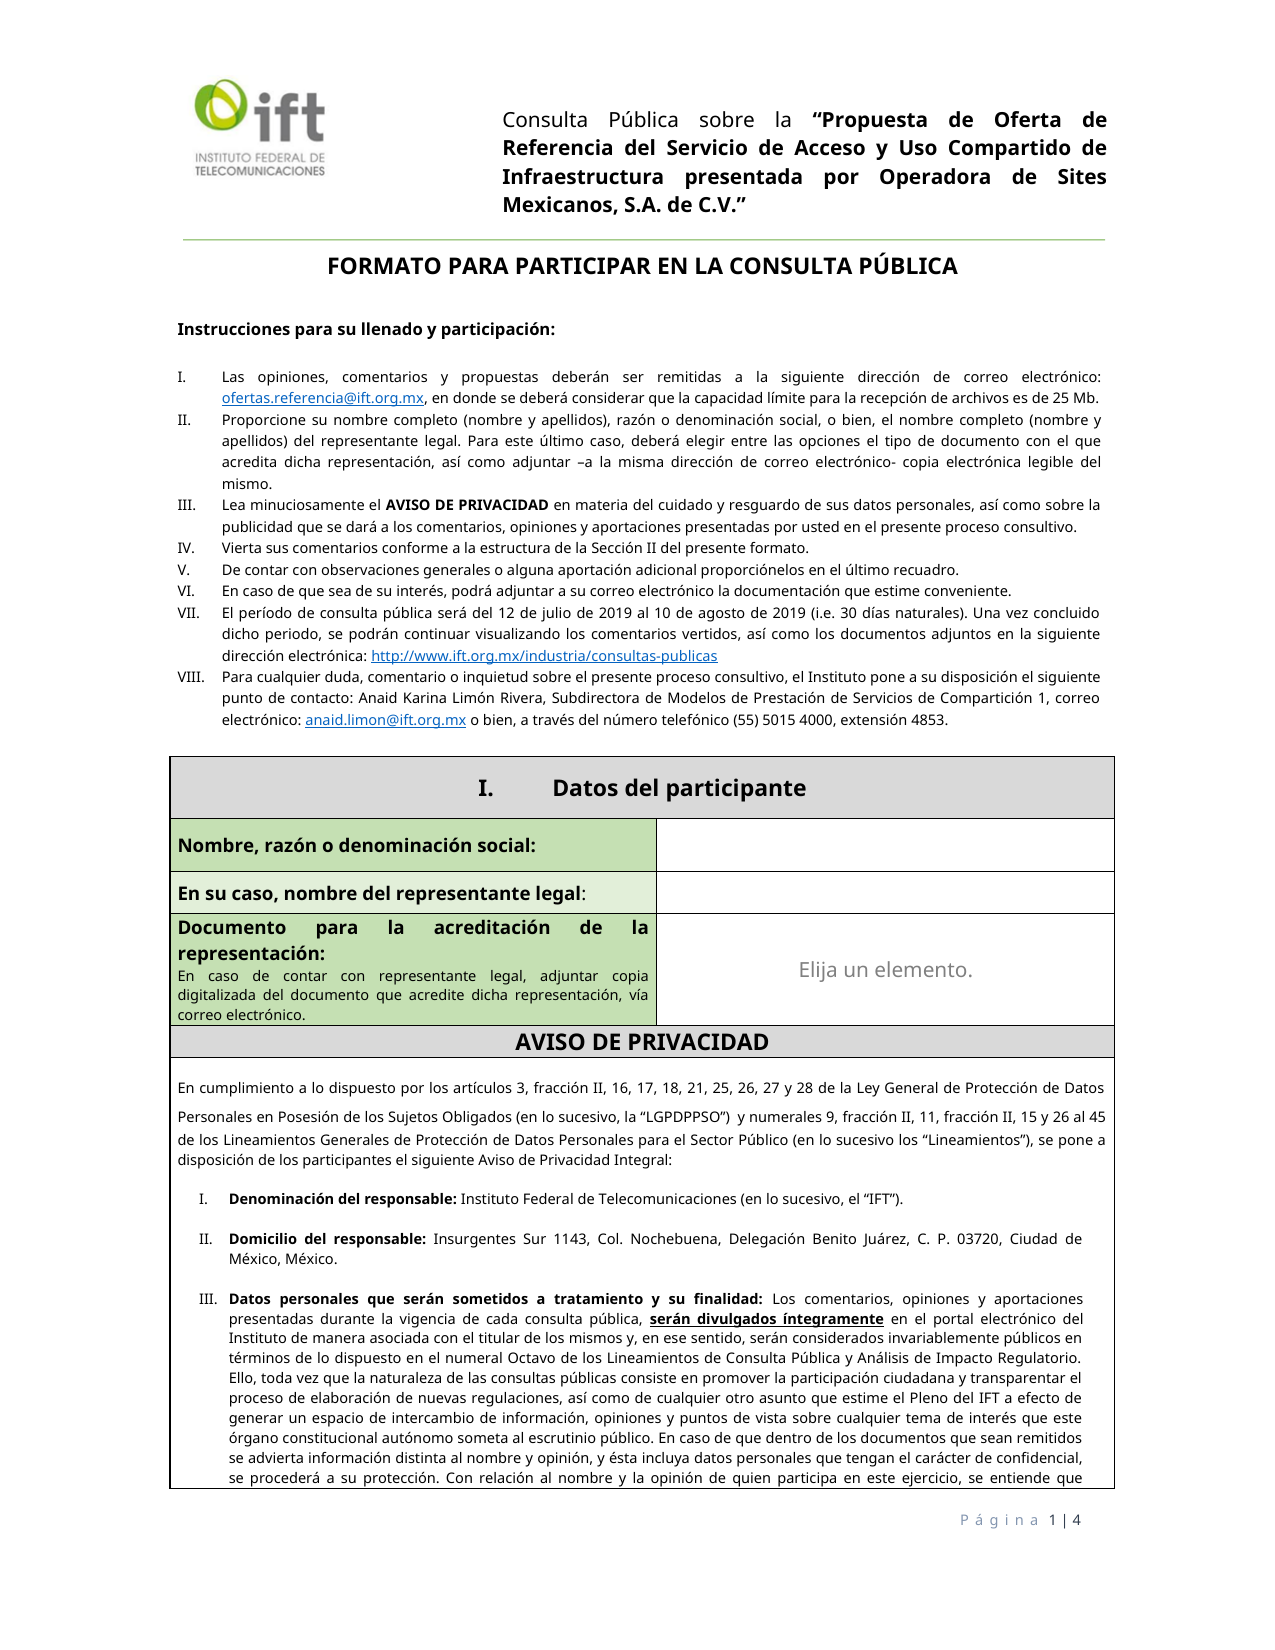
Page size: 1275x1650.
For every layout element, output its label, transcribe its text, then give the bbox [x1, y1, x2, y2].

table_cell Documento para la acreditación de la representación: En caso de contar con representante legal, adjuntar copia digitalizada del documento que acredite dicha representación, vía correo electrónico. [171, 914, 656, 1025]
table_header Datos del participante [171, 757, 1114, 818]
list Las opiniones, comentarios y propuestas deberán ser remitidas a la siguiente dirección de correo electrónico: ofertas.referencia@ift.org.mx, en donde se deberá considerar que la capacidad límite para la recepción de archivos es de 25 Mb. [177, 366, 1102, 408]
table_cell En su caso, nombre del representante legal: [171, 872, 656, 913]
picture [177, 75, 348, 193]
list El período de consulta pública será del 12 de julio de 2019 al 10 de agosto de 2019 (i.e. 30 días naturales). Una vez concluido dicho periodo, se podrán continuar visualizando los comentarios vertidos, así como los documentos adjuntos en la siguiente dirección electrónica: http://www.ift.org.mx/industria/consultas-publicas [177, 602, 1102, 665]
table_cell [657, 914, 1114, 1025]
list En caso de que sea de su interés, podrá adjuntar a su correo electrónico la documentación que estime conveniente. [177, 581, 1102, 601]
table_cell Nombre, razón o denominación social: [171, 819, 656, 871]
table_cell [657, 819, 1114, 871]
list Para cualquier duda, comentario o inquietud sobre el presente proceso consultivo, el Instituto pone a su disposición el siguiente punto de contacto: Anaid Karina Limón Rivera, Subdirectora de Modelos de Prestación de Servicios de Compartición 1, correo electrónico: anaid.limon@ift.org.mx o bien, a través del número telefónico (55) 5015 4000, extensión 4853. [177, 667, 1102, 730]
text FORMATO PARA PARTICIPAR EN LA CONSULTA PÚBLICA [177, 250, 1107, 281]
list Lea minuciosamente el AVISO DE PRIVACIDAD en materia del cuidado y resguardo de sus datos personales, así como sobre la publicidad que se dará a los comentarios, opiniones y aportaciones presentadas por usted en el presente proceso consultivo. [177, 495, 1102, 537]
list Vierta sus comentarios conforme a la estructura de la Sección II del presente formato. [177, 538, 1102, 558]
table_cell [657, 872, 1114, 913]
list De contar con observaciones generales o alguna aportación adicional proporciónelos en el último recuadro. [177, 559, 1102, 579]
table_cell AVISO DE PRIVACIDAD [171, 1026, 1114, 1057]
list Proporcione su nombre completo (nombre y apellidos), razón o denominación social, o bien, el nombre completo (nombre y apellidos) del representante legal. Para este último caso, deberá elegir entre las opciones el tipo de documento con el que acredita dicha representación, así como adjuntar –a la misma dirección de correo electrónico- copia electrónica legible del mismo. [177, 409, 1102, 494]
text Instrucciones para su llenado y participación: [177, 317, 1107, 340]
